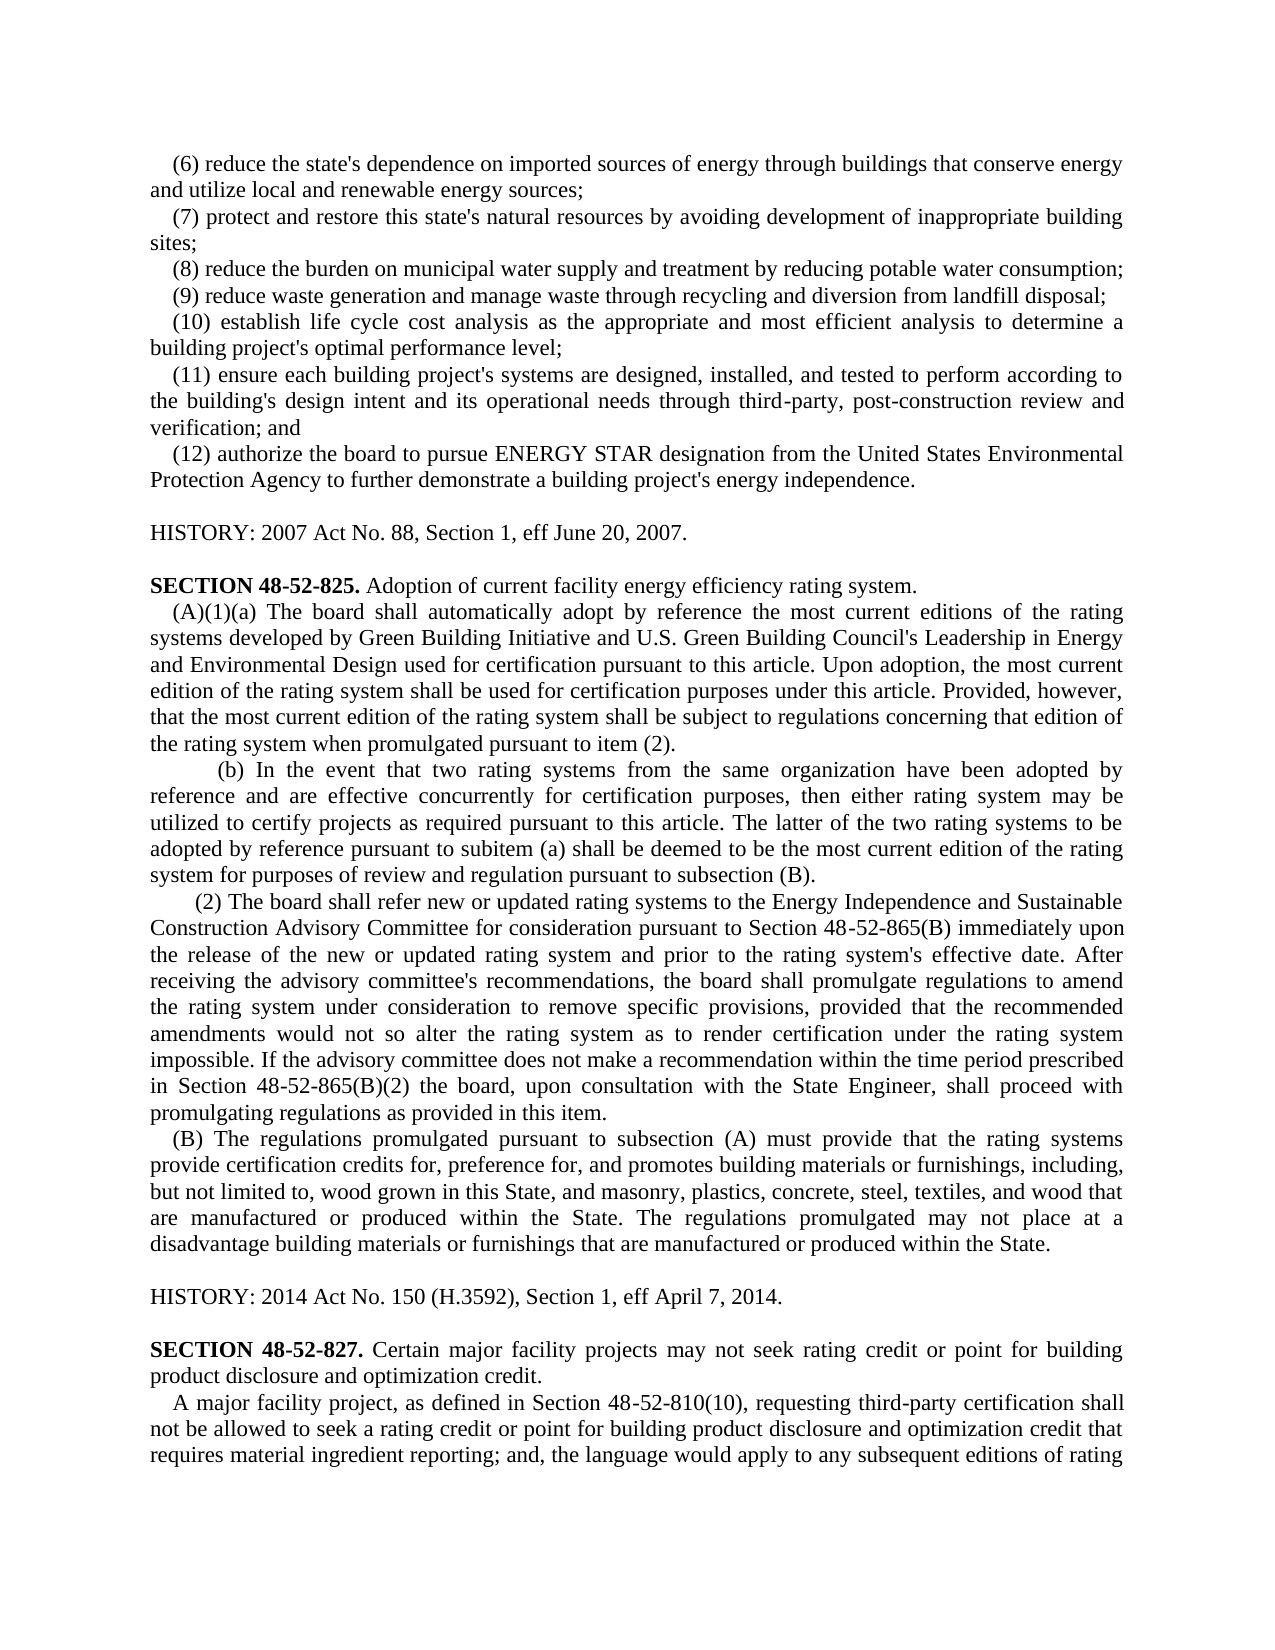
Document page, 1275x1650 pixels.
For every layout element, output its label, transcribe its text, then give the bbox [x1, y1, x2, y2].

text HISTORY: 2014 Act No. 150 (H.3592), Section 1, eff April 7, 2014. [150, 1283, 1125, 1309]
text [150, 1389, 1125, 1468]
text (12) authorize the board to pursue ENERGY STAR designation from the United States Environmental Protection Agency to further demonstrate a building project's energy independence. [150, 440, 1125, 493]
text SECTION 48-52-825. Adoption of current facility energy efficiency rating system. [150, 572, 1125, 598]
text (11) ensure each building project's systems are designed, installed, and tested to perform according to the building's design intent and its operational needs through third-party, post-construction review and verification; and [150, 361, 1125, 440]
text (9) reduce waste generation and manage waste through recycling and diversion from landfill disposal; [150, 282, 1125, 308]
text (10) establish life cycle cost analysis as the appropriate and most efficient analysis to determine a building project's optimal performance level; [150, 308, 1125, 361]
text SECTION 48-52-827. Certain major facility projects may not seek rating credit or point for building product disclosure and optimization credit. [150, 1336, 1125, 1389]
text (6) reduce the state's dependence on imported sources of energy through buildings that conserve energy and utilize local and renewable energy sources; [150, 150, 1125, 203]
text (7) protect and restore this state's natural resources by avoiding development of inappropriate building sites; [150, 203, 1125, 255]
text (b) In the event that two rating systems from the same organization have been adopted by reference and are effective concurrently for certification purposes, then either rating system may be utilized to certify projects as required pursuant to this article. The latter of the two rating systems to be adopted by reference pursuant to subitem (a) shall be deemed to be the most current edition of the rating system for purposes of review and regulation pursuant to subsection (B). [150, 756, 1125, 888]
text (2) The board shall refer new or updated rating systems to the Energy Independence and Sustainable Construction Advisory Committee for consideration pursuant to Section 48-52-865(B) immediately upon the release of the new or updated rating system and prior to the rating system's effective date. After receiving the advisory committee's recommendations, the board shall promulgate regulations to amend the rating system under consideration to remove specific provisions, provided that the recommended amendments would not so alter the rating system as to render certification under the rating system impossible. If the advisory committee does not make a recommendation within the time period prescribed in Section 48-52-865(B)(2) the board, upon consultation with the State Engineer, shall proceed with promulgating regulations as provided in this item. [150, 888, 1125, 1125]
text HISTORY: 2007 Act No. 88, Section 1, eff June 20, 2007. [150, 519, 1125, 545]
text (A)(1)(a) The board shall automatically adopt by reference the most current editions of the rating systems developed by Green Building Initiative and U.S. Green Building Council's Leadership in Energy and Environmental Design used for certification pursuant to this article. Upon adoption, the most current edition of the rating system shall be used for certification purposes under this article. Provided, however, that the most current edition of the rating system shall be subject to regulations concerning that edition of the rating system when promulgated pursuant to item (2). [150, 598, 1125, 756]
text (B) The regulations promulgated pursuant to subsection (A) must provide that the rating systems provide certification credits for, preference for, and promotes building materials or furnishings, including, but not limited to, wood grown in this State, and masonry, plastics, concrete, steel, textiles, and wood that are manufactured or produced within the State. The regulations promulgated may not place at a disadvantage building materials or furnishings that are manufactured or produced within the State. [150, 1125, 1125, 1257]
text (8) reduce the burden on municipal water supply and treatment by reducing potable water consumption; [150, 255, 1125, 282]
